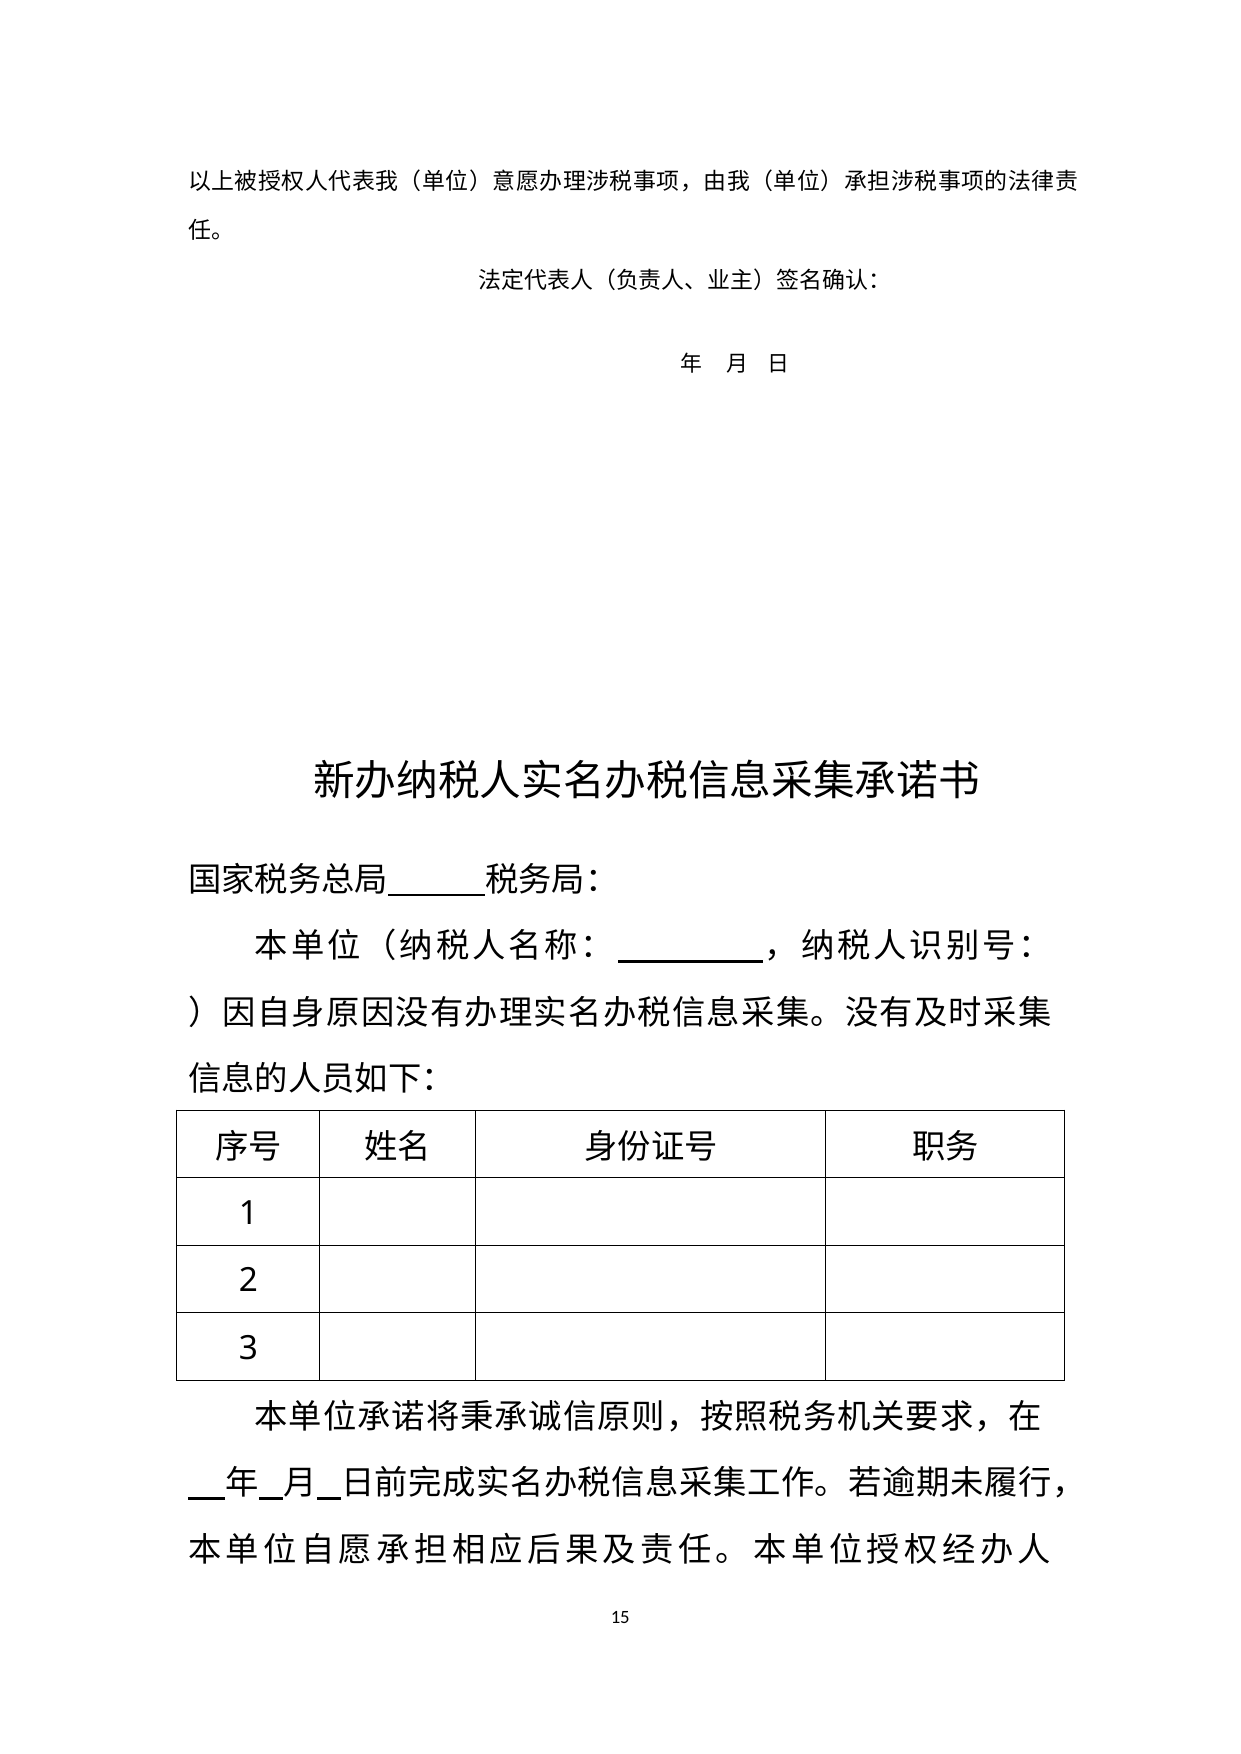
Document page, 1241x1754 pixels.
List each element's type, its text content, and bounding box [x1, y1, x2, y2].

table_cell [476, 1246, 825, 1312]
table_cell [826, 1246, 1064, 1312]
table_cell [826, 1178, 1064, 1244]
text 新办纳税人实名办税信息采集承诺书 [188, 744, 1052, 810]
table_header 身份证号 [476, 1111, 825, 1177]
text 以上被授权人代表我（单位）意愿办理涉税事项，由我（单位）承担涉税事项的法律责任。 [188, 162, 1078, 246]
table_cell [476, 1313, 825, 1379]
text 年 月 日前完成实名办税信息采集工作。若逾期未履行，本单位自愿承担相应后果及责任。本单位授权经办人 [188, 1447, 1052, 1580]
table_cell 2 [177, 1246, 319, 1312]
text 本单位（纳税人名称： ，纳税人识别号： ）因自身原因没有办理实名办税信息采集。没有及时采集信息的人员如下： [188, 910, 1052, 1109]
table_cell [320, 1246, 475, 1312]
table_cell 3 [177, 1313, 319, 1379]
text 本单位承诺将秉承诚信原则，按照税务机关要求，在 [188, 1381, 1052, 1447]
table_header 序号 [177, 1111, 319, 1177]
table_cell [320, 1313, 475, 1379]
text 年 月 日 [188, 345, 1078, 378]
table_header 姓名 [320, 1111, 475, 1177]
text 国家税务总局 税务局： [188, 844, 1052, 910]
table_cell 1 [177, 1178, 319, 1244]
table_cell [320, 1178, 475, 1244]
table_cell [476, 1178, 825, 1244]
text 法定代表人（负责人、业主）签名确认： [188, 262, 1078, 295]
table_header 职务 [826, 1111, 1064, 1177]
table_cell [826, 1313, 1064, 1379]
